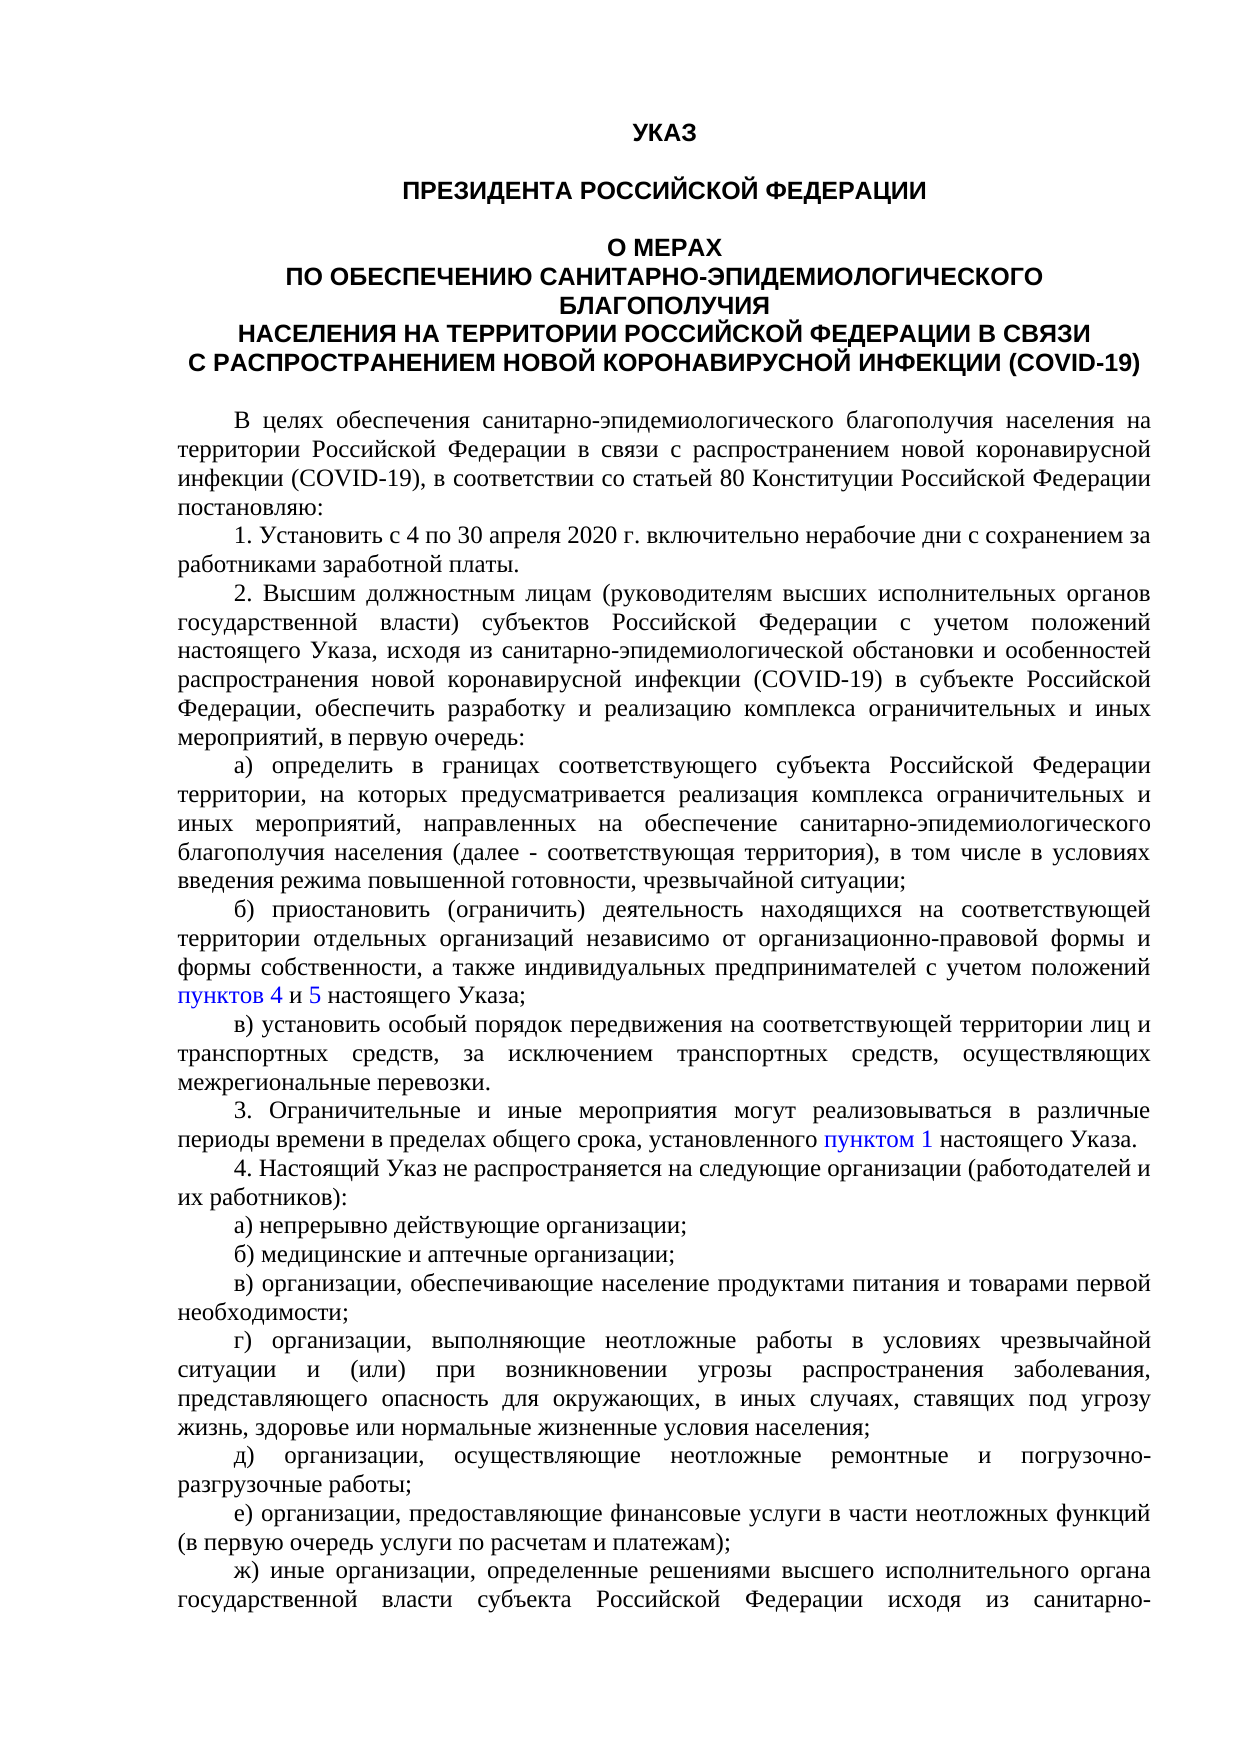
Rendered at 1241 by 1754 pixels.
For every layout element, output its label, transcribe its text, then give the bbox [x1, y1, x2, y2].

text 3. Ограничительные и иные мероприятия могут реализовываться в различные периоды времени в пределах общего срока, установленного пунктом 1 настоящего Указа. [177, 1096, 1152, 1153]
text в) установить особый порядок передвижения на соответствующей территории лиц и транспортных средств, за исключением транспортных средств, осуществляющих межрегиональные перевозки. [177, 1009, 1152, 1096]
text 1. Установить с 4 по 30 апреля 2020 г. включительно нерабочие дни с сохранением за работниками заработной платы. [177, 521, 1152, 578]
text ПРЕЗИДЕНТА РОССИЙСКОЙ ФЕДЕРАЦИИ [177, 176, 1152, 204]
text О МЕРАХ [177, 233, 1152, 262]
text г) организации, выполняющие неотложные работы в условиях чрезвычайной ситуации и (или) при возникновении угрозы распространения заболевания, представляющего опасность для окружающих, в иных случаях, ставящих под угрозу жизнь, здоровье или нормальные жизненные условия населения; [177, 1326, 1152, 1441]
text 4. Настоящий Указ не распространяется на следующие организации (работодателей и их работников): [177, 1153, 1152, 1211]
text С РАСПРОСТРАНЕНИЕМ НОВОЙ КОРОНАВИРУСНОЙ ИНФЕКЦИИ (COVID-19) [177, 348, 1152, 377]
text д) организации, осуществляющие неотложные ремонтные и погрузочно-разгрузочные работы; [177, 1441, 1152, 1498]
text ПО ОБЕСПЕЧЕНИЮ САНИТАРНО-ЭПИДЕМИОЛОГИЧЕСКОГО БЛАГОПОЛУЧИЯ [177, 262, 1152, 319]
text б) приостановить (ограничить) деятельность находящихся на соответствующей территории отдельных организаций независимо от организационно-правовой формы и формы собственности, а также индивидуальных предпринимателей с учетом положений пунктов 4 и 5 настоящего Указа; [177, 894, 1152, 1009]
text а) определить в границах соответствующего субъекта Российской Федерации территории, на которых предусматривается реализация комплекса ограничительных и иных мероприятий, направленных на обеспечение санитарно-эпидемиологического благополучия населения (далее - соответствующая территория), в том числе в условиях введения режима повышенной готовности, чрезвычайной ситуации; [177, 751, 1152, 894]
text В целях обеспечения санитарно-эпидемиологического благополучия населения на территории Российской Федерации в связи с распространением новой коронавирусной инфекции (COVID-19), в соответствии со статьей 80 Конституции Российской Федерации постановляю: [177, 406, 1152, 521]
text НАСЕЛЕНИЯ НА ТЕРРИТОРИИ РОССИЙСКОЙ ФЕДЕРАЦИИ В СВЯЗИ [177, 319, 1152, 348]
text е) организации, предоставляющие финансовые услуги в части неотложных функций (в первую очередь услуги по расчетам и платежам); [177, 1498, 1152, 1556]
text 2. Высшим должностным лицам (руководителям высших исполнительных органов государственной власти) субъектов Российской Федерации с учетом положений настоящего Указа, исходя из санитарно-эпидемиологической обстановки и особенностей распространения новой коронавирусной инфекции (COVID-19) в субъекте Российской Федерации, обеспечить разработку и реализацию комплекса ограничительных и иных мероприятий, в первую очередь: [177, 578, 1152, 751]
text УКАЗ [177, 118, 1152, 147]
text б) медицинские и аптечные организации; [177, 1239, 1152, 1268]
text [177, 1556, 1152, 1613]
text а) непрерывно действующие организации; [177, 1211, 1152, 1239]
text в) организации, обеспечивающие население продуктами питания и товарами первой необходимости; [177, 1268, 1152, 1326]
